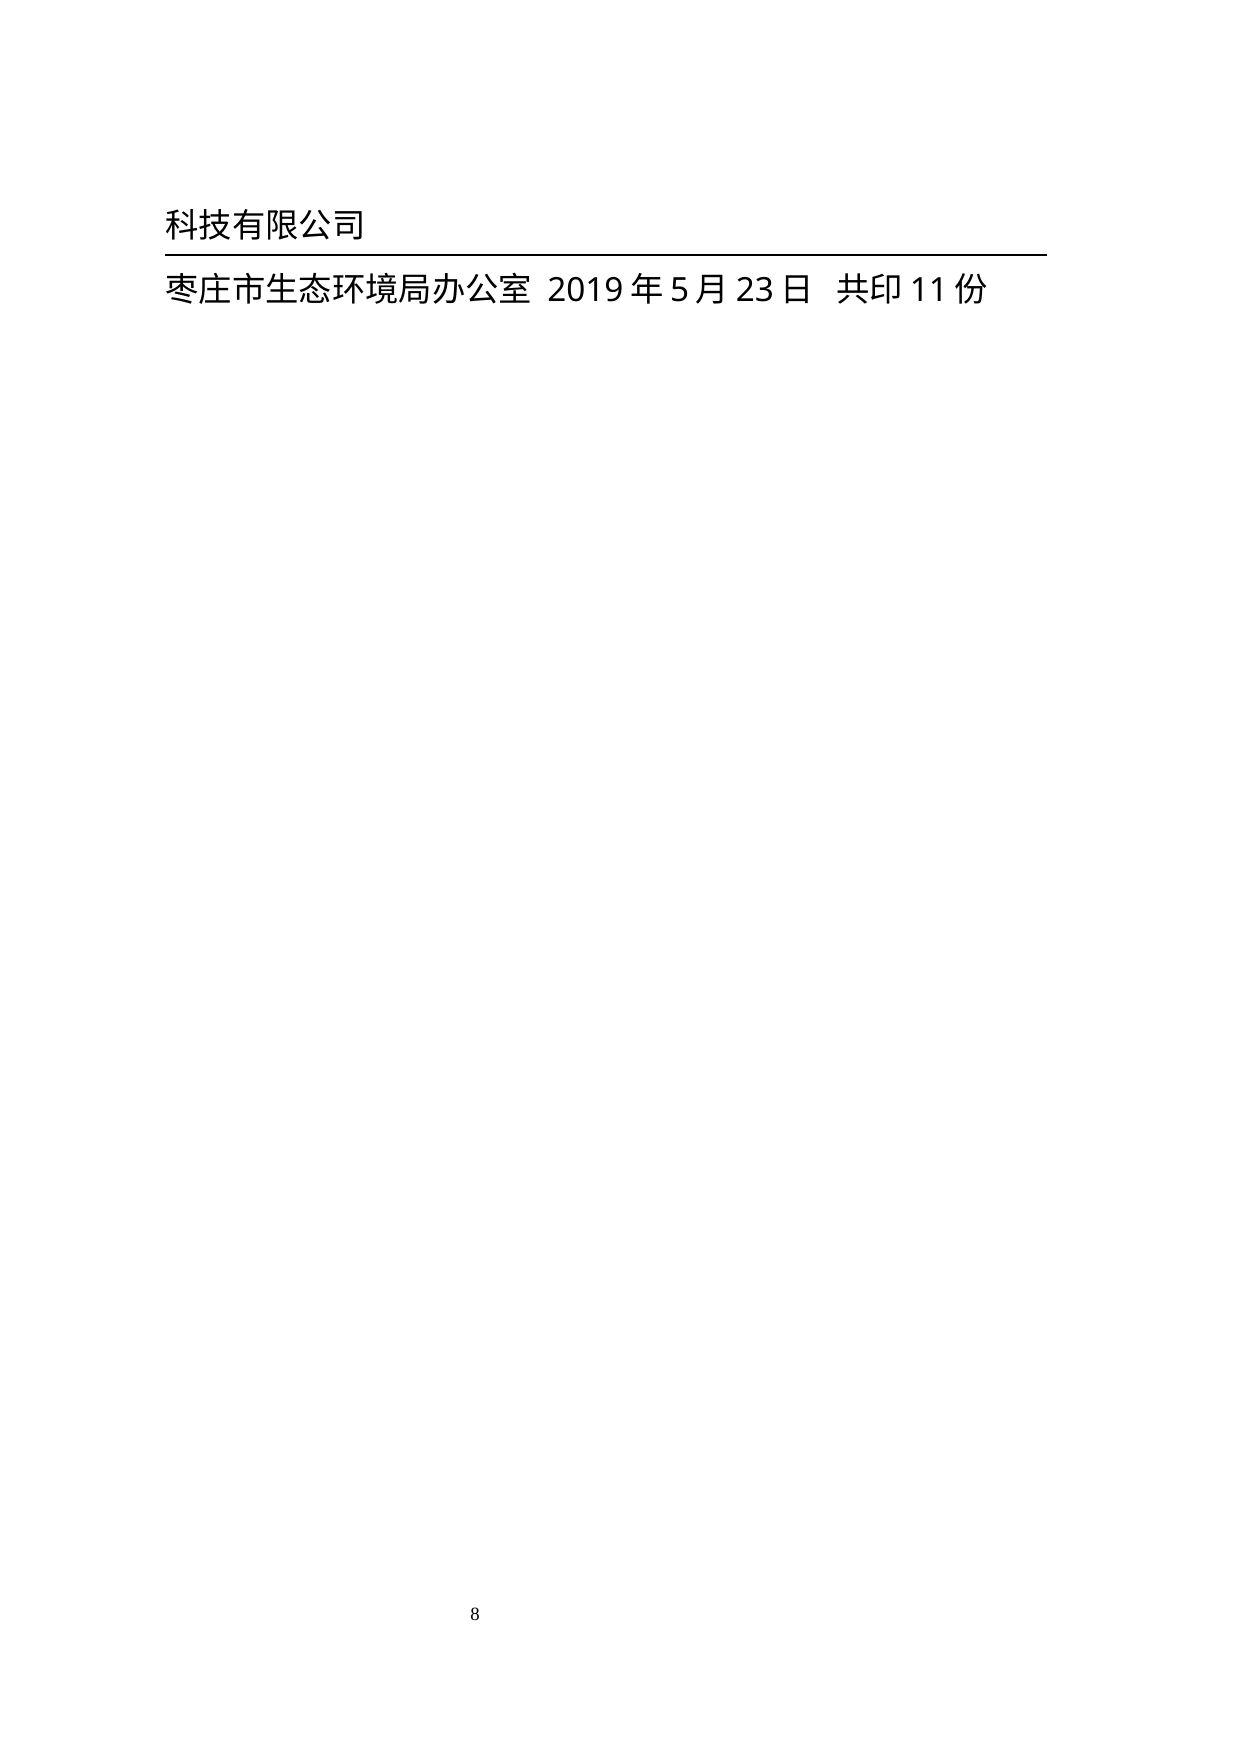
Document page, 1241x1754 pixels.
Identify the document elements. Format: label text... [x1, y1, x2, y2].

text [165, 190, 1075, 255]
text 枣庄市生态环境局办公室 共印11份 [165, 255, 1075, 320]
